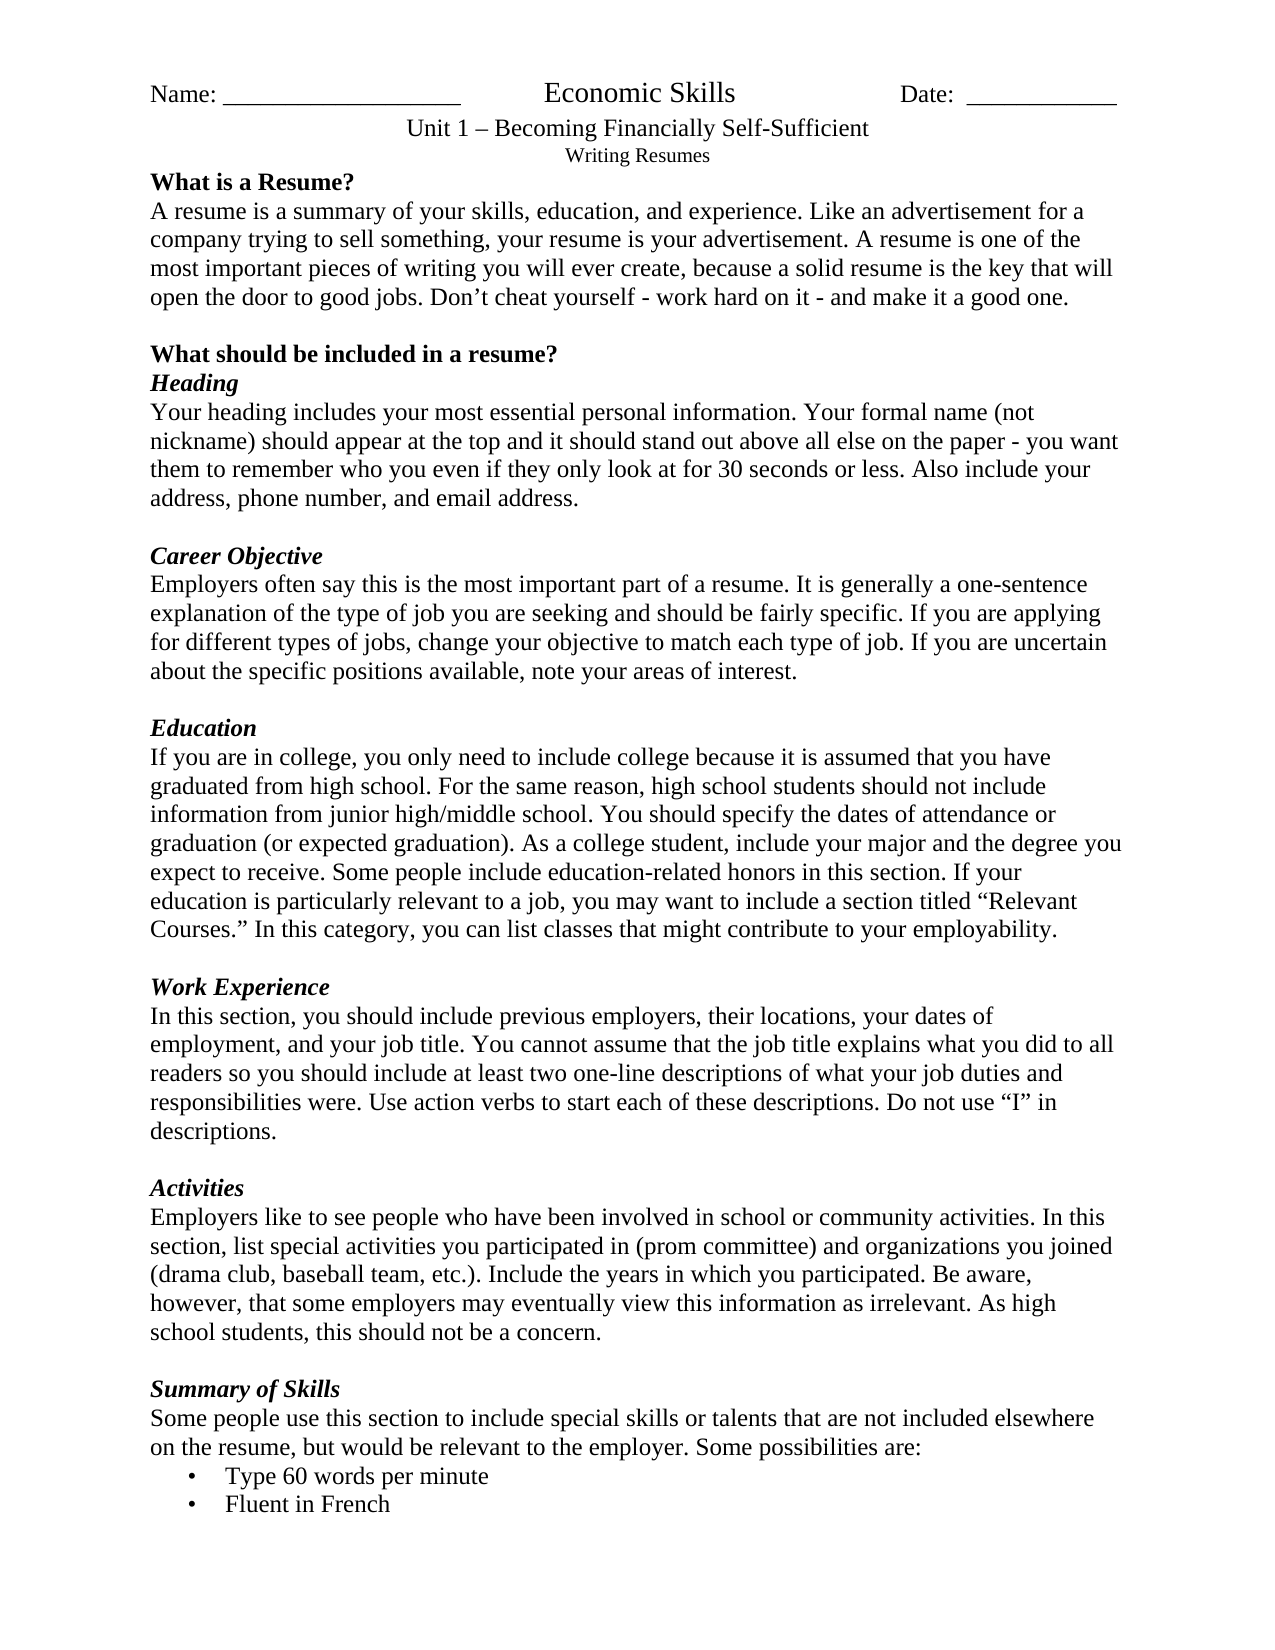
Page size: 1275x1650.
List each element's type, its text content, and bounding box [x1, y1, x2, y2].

text Education [150, 713, 1125, 742]
text What should be included in a resume? [150, 339, 1125, 368]
text Heading [150, 368, 1125, 397]
text If you are in college, you only need to include college because it is assumed that you have graduated from high school. For the same reason, high school students should not include information from junior high/middle school. You should specify the dates of attendance or graduation (or expected graduation). As a college student, include your major and the degree you expect to receive. Some people include education-related honors in this section. If your education is particularly relevant to a job, you may want to include a section titled “Relevant Courses.” In this category, you can list classes that might contribute to your employability. [150, 742, 1125, 943]
text Employers like to see people who have been involved in school or community activities. In this section, list special activities you participated in (prom committee) and organizations you joined (drama club, baseball team, etc.). Include the years in which you participated. Be aware, however, that some employers may eventually view this information as irrelevant. As high school students, this should not be a concern. [150, 1202, 1125, 1346]
text Work Experience [150, 972, 1125, 1001]
text Career Objective [150, 541, 1125, 569]
text A resume is a summary of your skills, education, and experience. Like an advertisement for a company trying to sell something, your resume is your advertisement. A resume is one of the most important pieces of writing you will ever create, because a solid resume is the key that will open the door to good jobs. Don’t cheat yourself - work hard on it - and make it a good one. [150, 196, 1125, 311]
text Summary of Skills [150, 1374, 1125, 1403]
text Some people use this section to include special skills or talents that are not included elsewhere on the resume, but would be relevant to the employer. Some possibilities are: [150, 1403, 1125, 1461]
text What is a Resume? [150, 167, 1125, 196]
list Type 60 words per minute [187, 1461, 1125, 1489]
list Fluent in French [187, 1489, 1125, 1518]
text Your heading includes your most essential personal information. Your formal name (not nickname) should appear at the top and it should stand out above all else on the paper - you want them to remember who you even if they only look at for 30 seconds or less. Also include your address, phone number, and email address. [150, 397, 1125, 512]
text Activities [150, 1173, 1125, 1202]
text Employers often say this is the most important part of a resume. It is generally a one-sentence explanation of the type of job you are seeking and should be fairly specific. If you are applying for different types of jobs, change your objective to match each type of job. If you are uncertain about the specific positions available, note your areas of interest. [150, 569, 1125, 684]
text In this section, you should include previous employers, their locations, your dates of employment, and your job title. You cannot assume that the job title explains what you did to all readers so you should include at least two one-line descriptions of what your job duties and responsibilities were. Use action verbs to start each of these descriptions. Do not use “I” in descriptions. [150, 1001, 1125, 1144]
